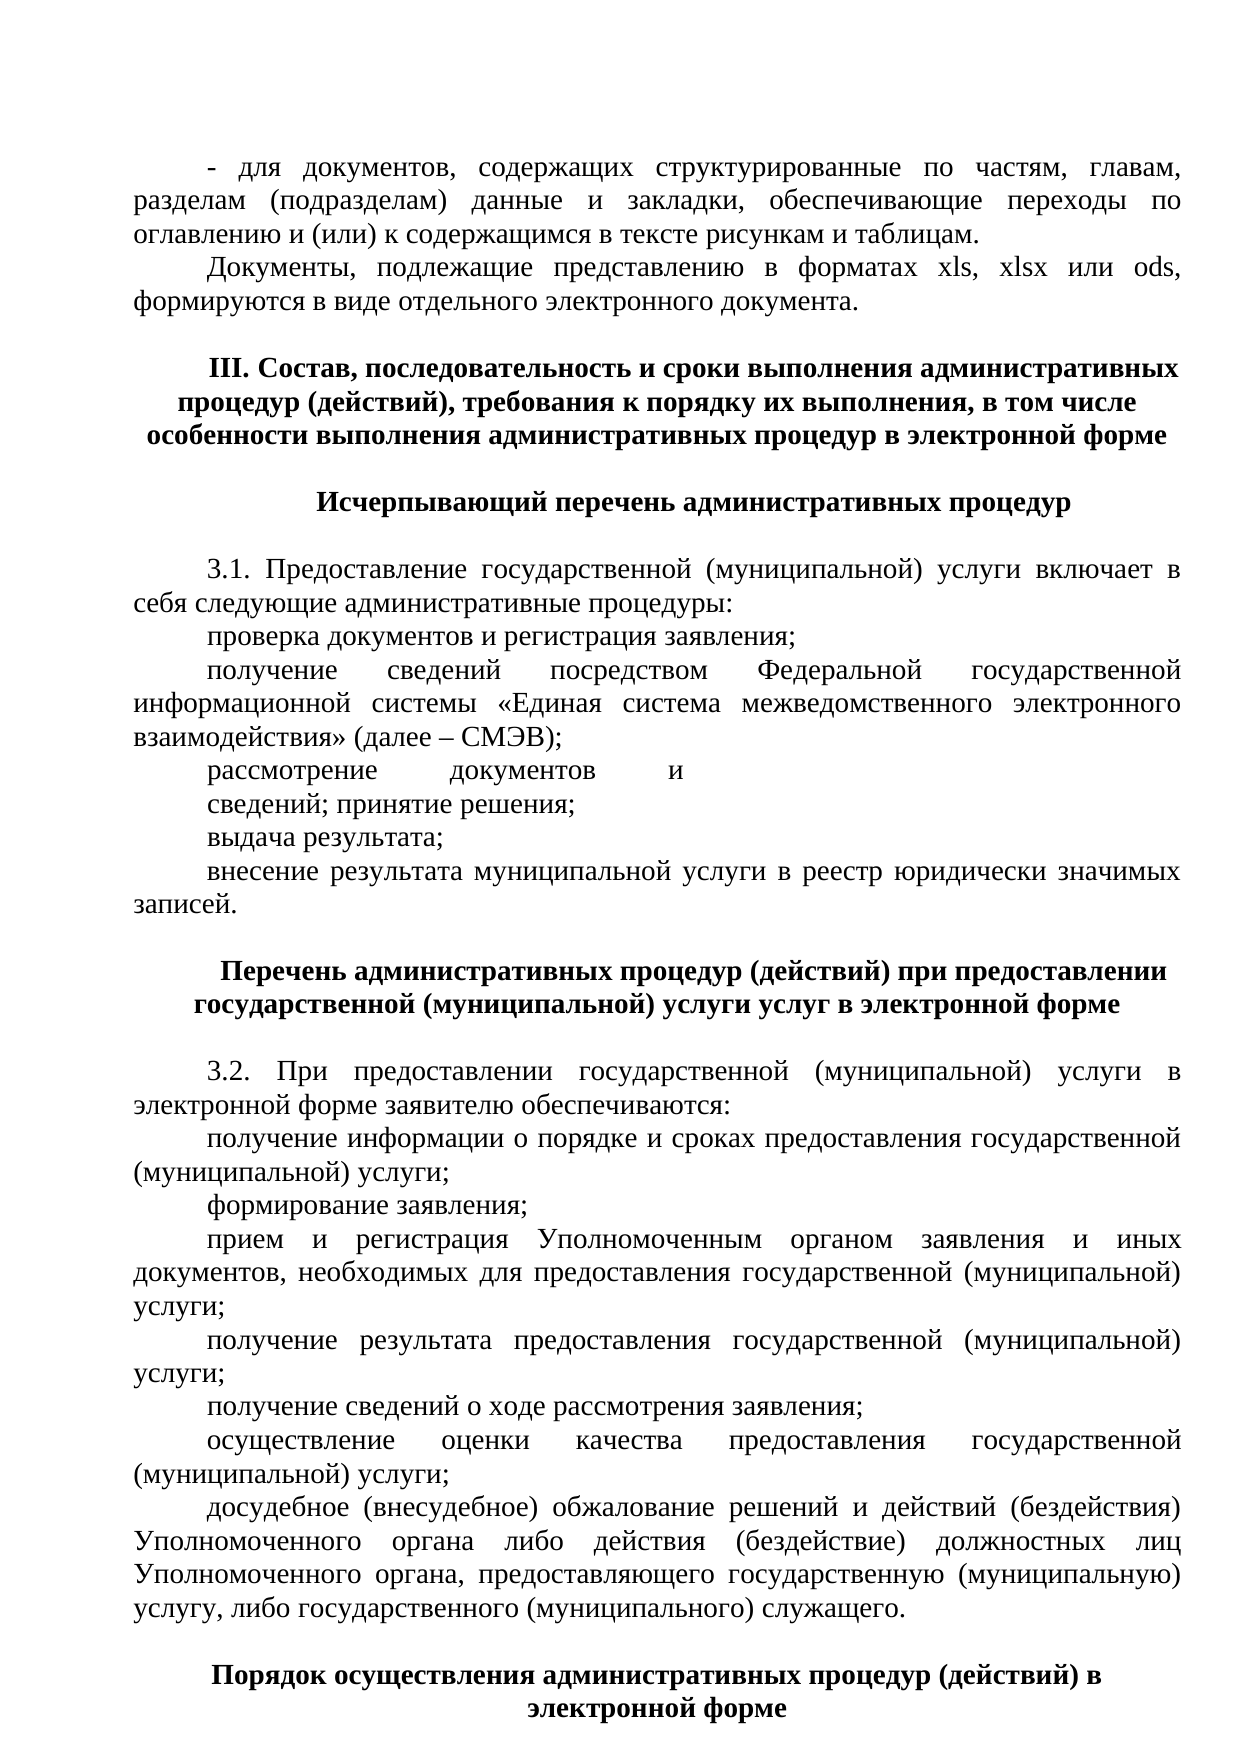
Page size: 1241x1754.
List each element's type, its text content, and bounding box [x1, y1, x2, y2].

text получение сведений посредством Федеральной государственной информационной системы «Единая система межведомственного электронного взаимодействия» (далее – СМЭВ); [133, 652, 1181, 752]
text проверка документов и регистрация заявления; [207, 619, 1223, 652]
text получение сведений о ходе рассмотрения заявления; [207, 1389, 1223, 1422]
text прием и регистрация Уполномоченным органом заявления и иных документов, необходимых для предоставления государственной (муниципальной) услуги; [133, 1221, 1182, 1322]
subtitle Порядок осуществления административных процедур (действий) в электронной форме [211, 1657, 1104, 1724]
text выдача результата; [207, 819, 1223, 853]
list Предоставление государственной (муниципальной) услуги включает в себя следующие административные процедуры: [133, 552, 1182, 619]
text внесение результата муниципальной услуги в реестр юридически значимых записей. [133, 853, 1182, 920]
text осуществление оценки качества предоставления государственной (муниципальной) услуги; [133, 1422, 1182, 1489]
text рассмотрение документов и сведений; принятие решения; [207, 752, 684, 819]
text Документы, подлежащие представлению в форматах xls, xlsx или ods, формируются в виде отдельного электронного документа. [133, 249, 1182, 317]
list для документов, содержащих структурированные по частям, главам, разделам (подразделам) данные и закладки, обеспечивающие переходы по оглавлению и (или) к содержащимся в тексте рисункам и таблицам. [133, 149, 1181, 249]
subtitle Перечень административных процедур (действий) при предоставлении государственной (муниципальной) услуги услуг в электронной форме [193, 953, 1168, 1020]
text получение результата предоставления государственной (муниципальной) услуги; [133, 1322, 1181, 1389]
text формирование заявления; [207, 1187, 1223, 1221]
list При предоставлении государственной (муниципальной) услуги в электронной форме заявителю обеспечиваются: [133, 1053, 1181, 1120]
text досудебное (внесудебное) обжалование решений и действий (бездействия) Уполномоченного органа либо действия (бездействие) должностных лиц Уполномоченного органа, предоставляющего государственную (муниципальную) услугу, либо государственного (муниципального) служащего. [133, 1489, 1182, 1623]
text получение информации о порядке и сроках предоставления государственной (муниципальной) услуги; [133, 1120, 1182, 1187]
subtitle Состав, последовательность и сроки выполнения административных процедур (действий), требования к порядку их выполнения, в том числе [177, 350, 1179, 417]
text особенности выполнения административных процедур в электронной форме Исчерпывающий перечень административных процедур [146, 417, 1168, 518]
